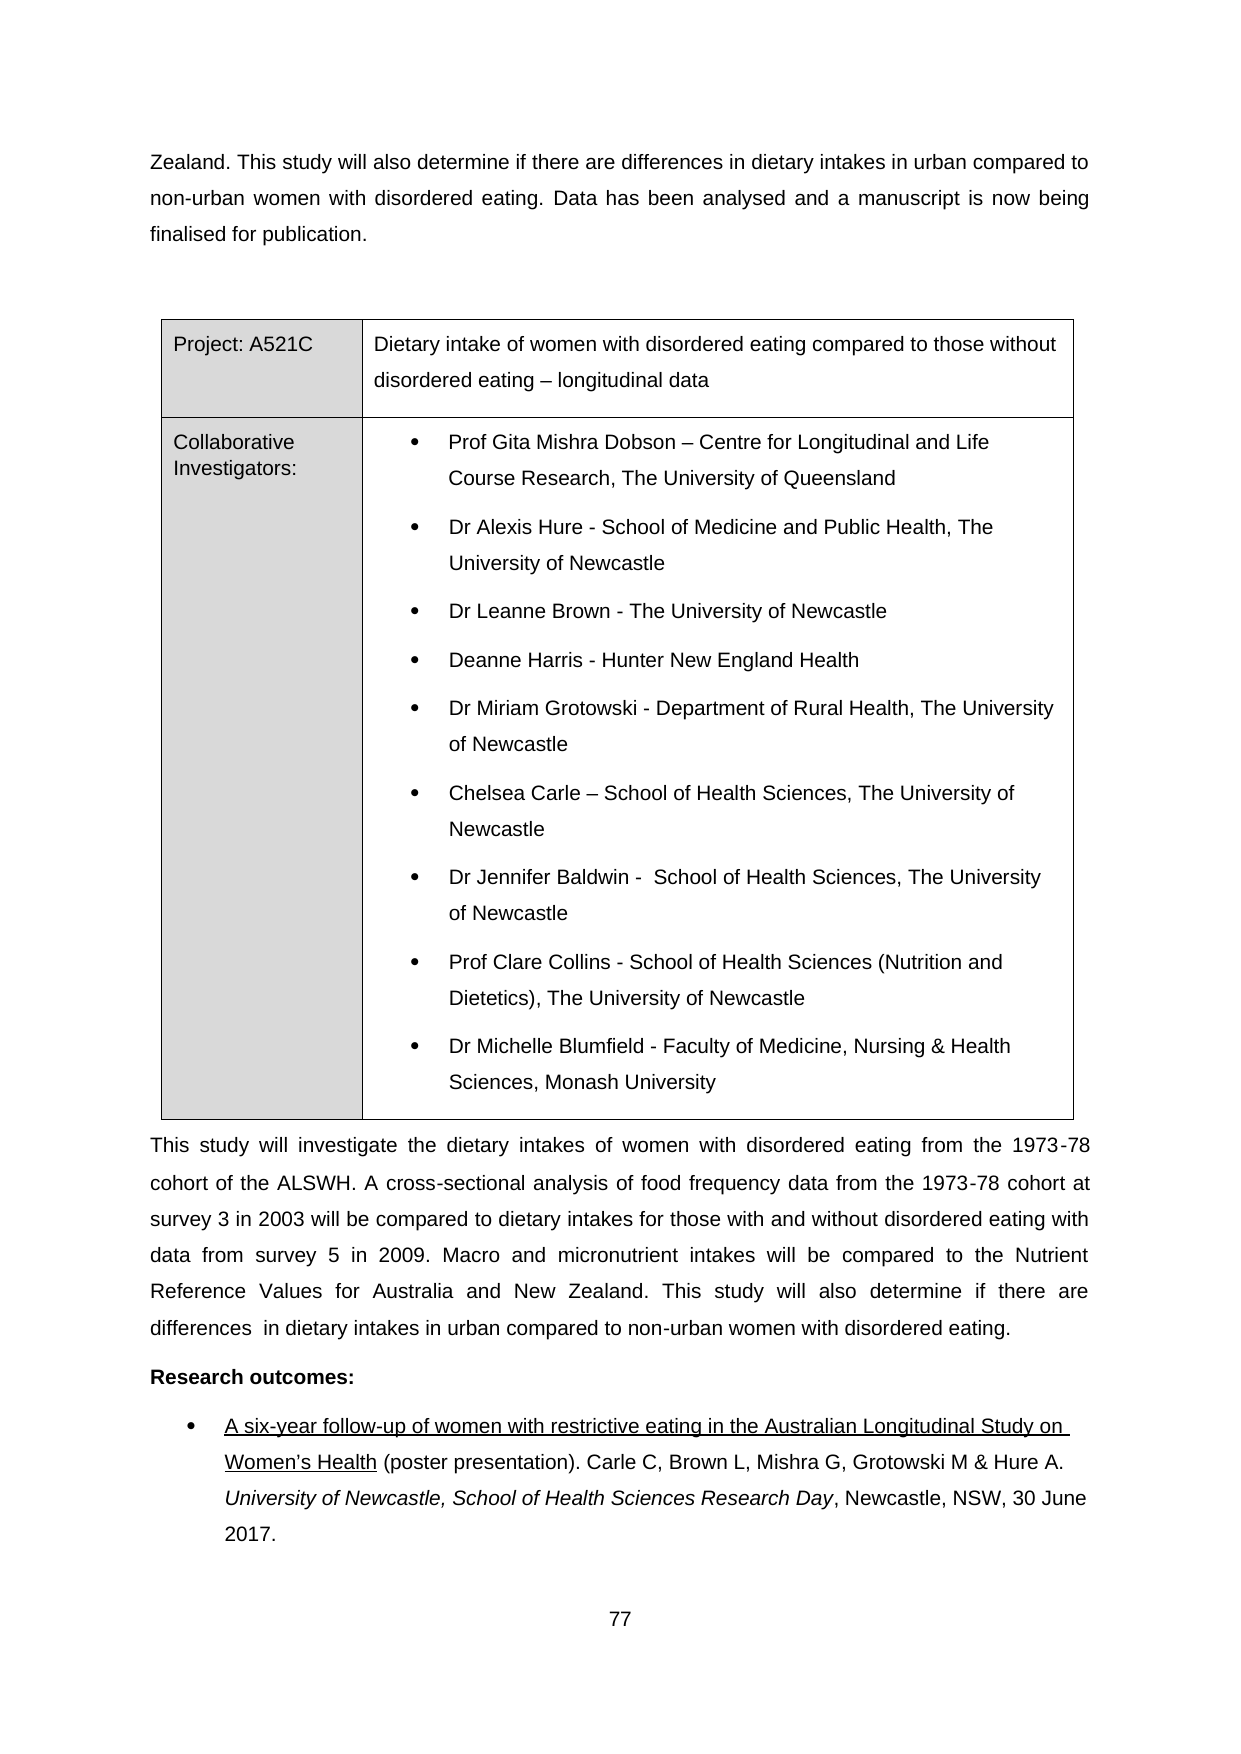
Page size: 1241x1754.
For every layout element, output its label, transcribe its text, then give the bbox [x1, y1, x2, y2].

table_cell Collaborative Investigators: [162, 418, 362, 1119]
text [150, 150, 1090, 246]
table_header Dietary intake of women with disordered eating compared to those without disordered eating – longitudinal data [363, 320, 1073, 417]
text This study will investigate the dietary intakes of women with disordered eating from the 1973‐78 cohort of the ALSWH. A cross‐sectional analysis of food frequency data from the 1973‐78 cohort at survey 3 in 2003 will be compared to dietary intakes for those with and without disordered eating with data from survey 5 in 2009. Macro and micronutrient intakes will be compared to the Nutrient Reference Values for Australia and New Zealand. This study will also determine if there are differences in dietary intakes in urban compared to non‐urban women with disordered eating. [150, 1132, 1090, 1340]
text Research outcomes: [150, 1365, 1090, 1389]
table_cell Prof Gita Mishra Dobson – Centre for Longitudinal and Life Course Research, The University of Queensland Dr Alexis Hure - School of Medicine and Public Health, The University of Newcastle Dr Leanne Brown - The University of Newcastle Deanne Harris - Hunter New England Health Dr Miriam Grotowski - Department of Rural Health, The University of Newcastle Chelsea Carle – School of Health Sciences, The University of Newcastle Dr Jennifer Baldwin - School of Health Sciences, The University of Newcastle Prof Clare Collins - School of Health Sciences (Nutrition and Dietetics), The University of Newcastle Dr Michelle Blumfield - Faculty of Medicine, Nursing & Health Sciences, Monash University [363, 418, 1073, 1119]
list A six-year follow-up of women with restrictive eating in the Australian Longitudinal Study on Women’s Health (poster presentation). Carle C, Brown L, Mishra G, Grotowski M & Hure A. University of Newcastle, School of Health Sciences Research Day, Newcastle, NSW, 30 June 2017. [187, 1413, 1090, 1545]
table_header Project: A521C [162, 320, 362, 417]
